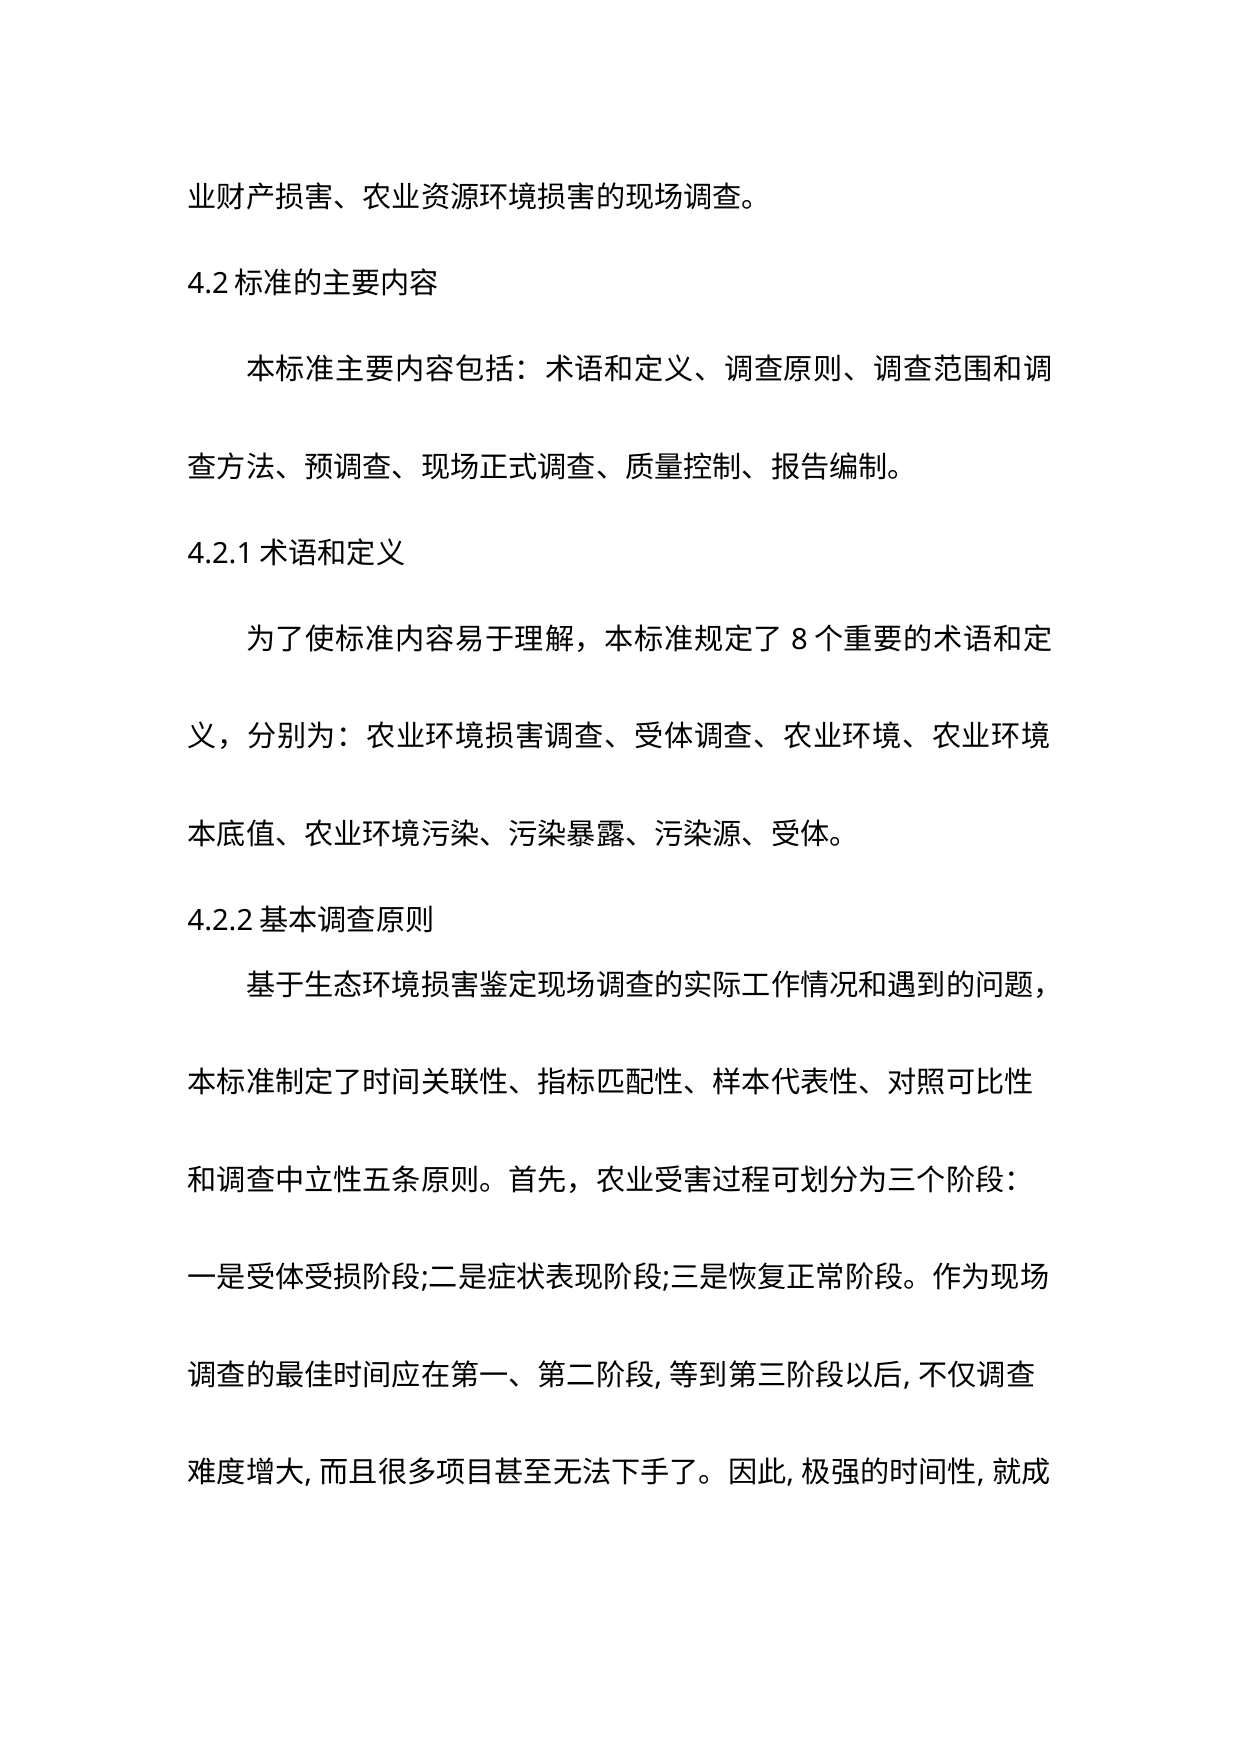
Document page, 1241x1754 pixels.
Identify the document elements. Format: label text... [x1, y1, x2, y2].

text 为了使标准内容易于理解，本标准规定了8个重要的术语和定义，分别为：农业环境损害调查、受体调查、农业环境、农业环境本底值、农业环境污染、污染暴露、污染源、受体。 [187, 604, 1053, 864]
text 本标准主要内容包括：术语和定义、调查原则、调查范围和调查方法、预调查、现场正式调查、质量控制、报告编制。 [187, 334, 1053, 497]
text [187, 950, 1053, 1503]
text 4.2.1术语和定义 [187, 518, 1053, 583]
text 4.2标准的主要内容 [187, 248, 1053, 313]
text 4.2.2基本调查原则 [187, 885, 1053, 950]
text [187, 162, 1053, 227]
